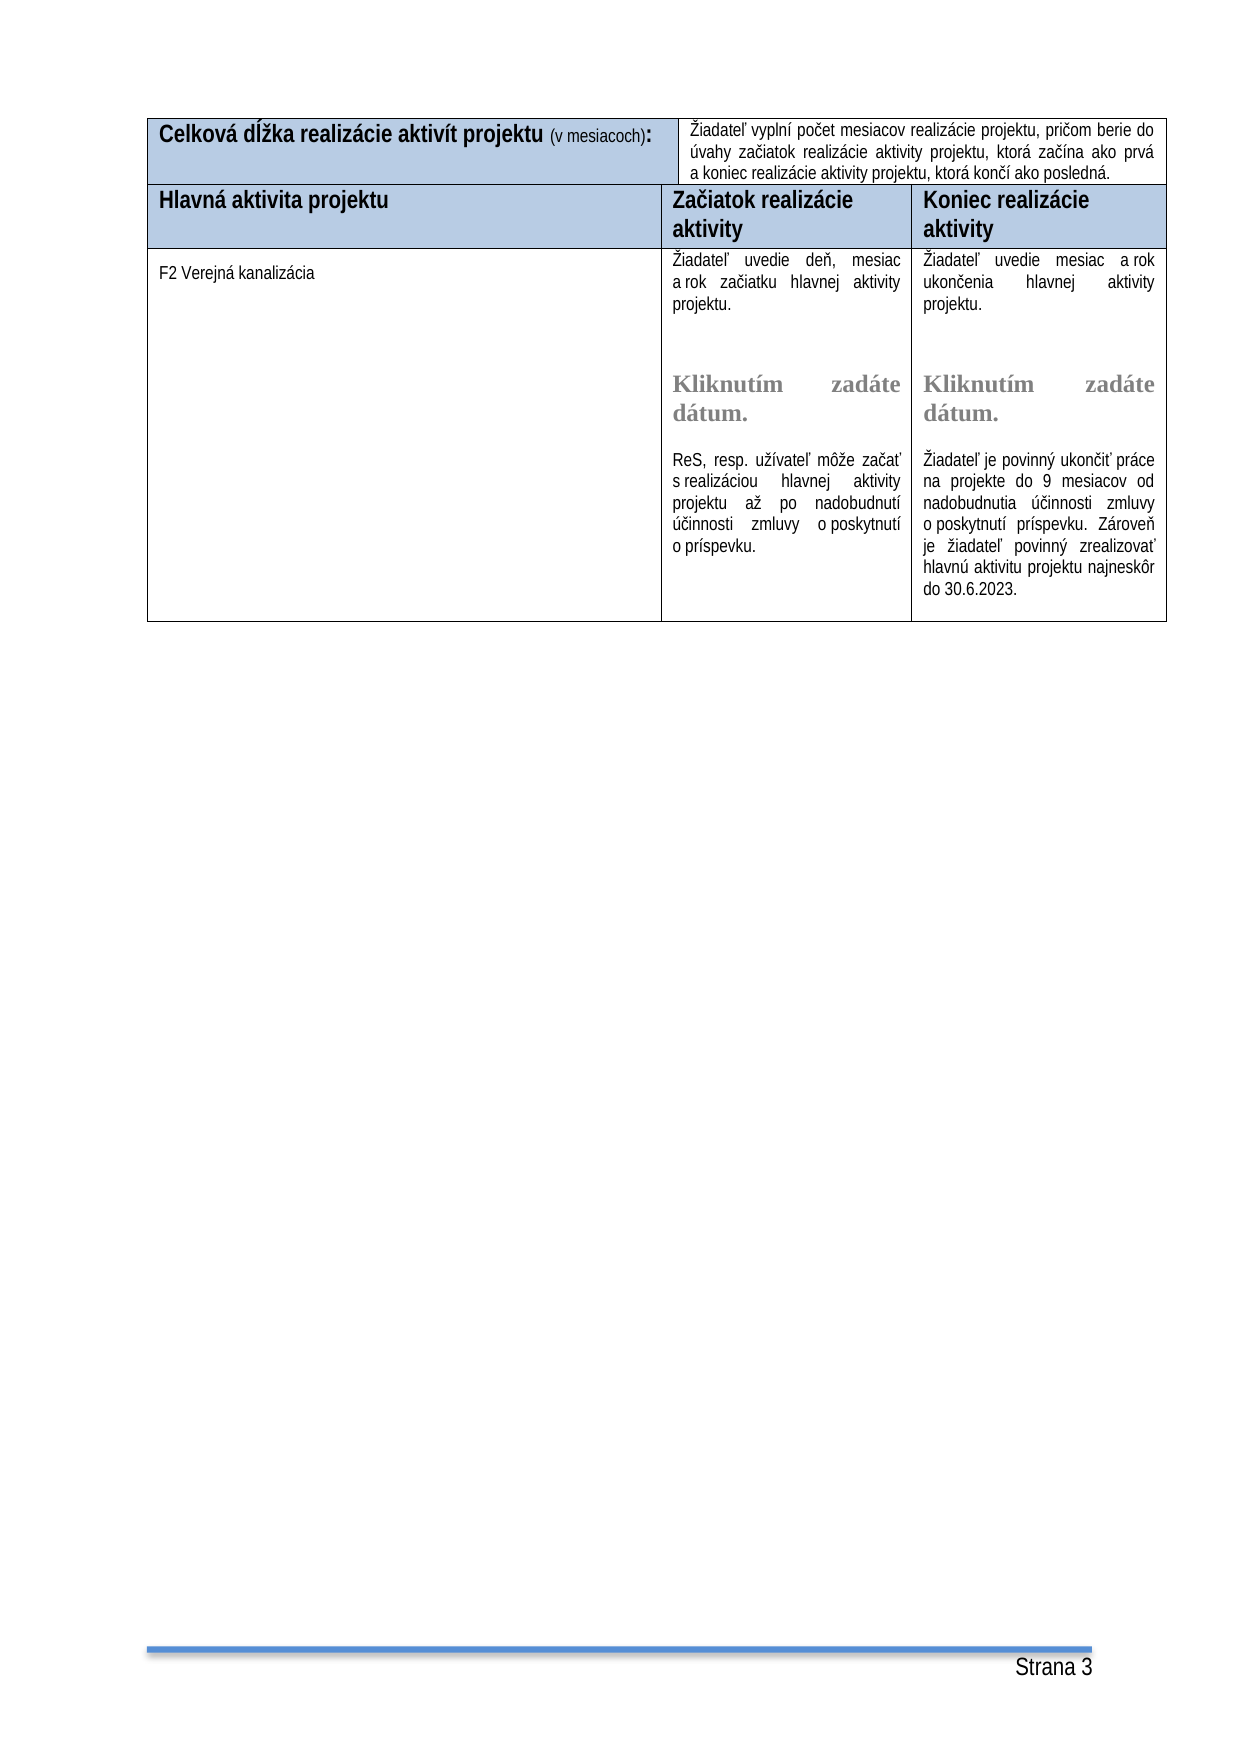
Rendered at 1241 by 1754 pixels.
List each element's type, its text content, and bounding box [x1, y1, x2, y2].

table_cell Žiadateľ uvedie deň, mesiac a rok začiatku hlavnej aktivity projektu. ReS, resp. užívateľ môže začať s realizáciou hlavnej aktivity projektu až po nadobudnutí účinnosti zmluvy o poskytnutí o príspevku. [662, 249, 911, 621]
table_cell F2 Verejná kanalizácia [148, 249, 661, 621]
table_cell Žiadateľ uvedie mesiac a rok ukončenia hlavnej aktivity projektu. Žiadateľ je povinný ukončiť práce na projekte do 9 mesiacov od nadobudnutia účinnosti zmluvy o poskytnutí príspevku. Zároveň je žiadateľ povinný zrealizovať hlavnú aktivitu projektu najneskôr do 30.6.2023. [912, 249, 1166, 621]
table_cell Hlavná aktivita projektu [148, 185, 661, 248]
table_cell Celková dĺžka realizácie aktivít projektu (v mesiacoch): [148, 119, 678, 184]
table_cell Koniec realizácie aktivity [912, 185, 1166, 248]
table_cell Žiadateľ vyplní počet mesiacov realizácie projektu, pričom berie do úvahy začiatok realizácie aktivity projektu, ktorá začína ako prvá a koniec realizácie aktivity projektu, ktorá končí ako posledná. [679, 119, 1166, 184]
table_cell Začiatok realizácie aktivity [662, 185, 911, 248]
